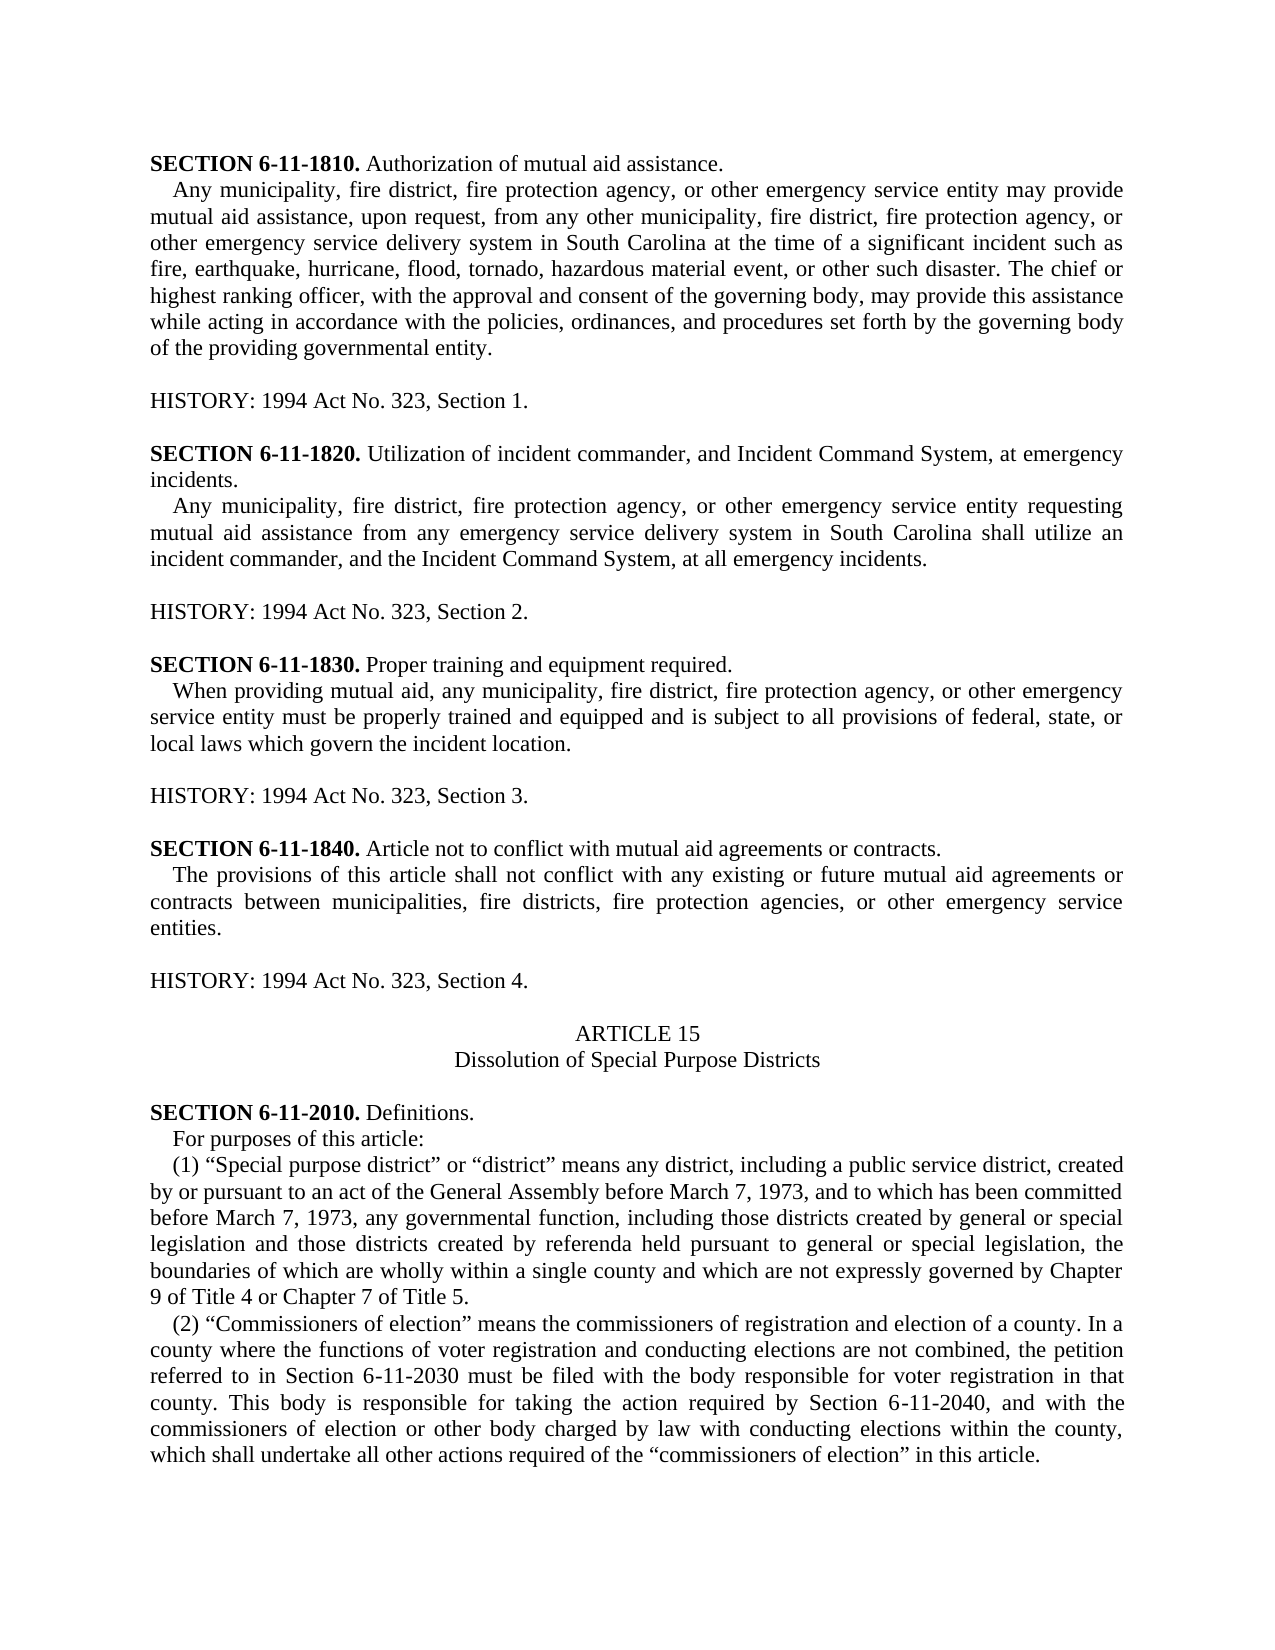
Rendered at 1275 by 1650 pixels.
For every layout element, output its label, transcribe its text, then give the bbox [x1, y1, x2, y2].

text (1) “Special purpose district” or “district” means any district, including a public service district, created by or pursuant to an act of the General Assembly before March 7, 1973, and to which has been committed before March 7, 1973, any governmental function, including those districts created by general or special legislation and those districts created by referenda held pursuant to general or special legislation, the boundaries of which are wholly within a single county and which are not expressly governed by Chapter 9 of Title 4 or Chapter 7 of Title 5. [150, 1151, 1125, 1309]
text HISTORY: 1994 Act No. 323, Section 1. [150, 387, 1125, 413]
text (2) “Commissioners of election” means the commissioners of registration and election of a county. In a county where the functions of voter registration and conducting elections are not combined, the petition referred to in Section 6-11-2030 must be filed with the body responsible for voter registration in that county. This body is responsible for taking the action required by Section 6-11-2040, and with the commissioners of election or other body charged by law with conducting elections within the county, which shall undertake all other actions required of the “commissioners of election” in this article. [150, 1309, 1125, 1468]
text HISTORY: 1994 Act No. 323, Section 3. [150, 782, 1125, 809]
text Dissolution of Special Purpose Districts [150, 1046, 1125, 1072]
text ARTICLE 15 [150, 1020, 1125, 1046]
text The provisions of this article shall not conflict with any existing or future mutual aid agreements or contracts between municipalities, fire districts, fire protection agencies, or other emergency service entities. [150, 862, 1125, 941]
text For purposes of this article: [150, 1125, 1125, 1151]
text SECTION 6-11-2010. Definitions. [150, 1099, 1125, 1125]
text Any municipality, fire district, fire protection agency, or other emergency service entity requesting mutual aid assistance from any emergency service delivery system in South Carolina shall utilize an incident commander, and the Incident Command System, at all emergency incidents. [150, 493, 1125, 572]
text HISTORY: 1994 Act No. 323, Section 2. [150, 598, 1125, 624]
text SECTION 6-11-1830. Proper training and equipment required. [150, 651, 1125, 677]
text SECTION 6-11-1820. Utilization of incident commander, and Incident Command System, at emergency incidents. [150, 440, 1125, 493]
text SECTION 6-11-1810. Authorization of mutual aid assistance. [150, 150, 1125, 176]
text Any municipality, fire district, fire protection agency, or other emergency service entity may provide mutual aid assistance, upon request, from any other municipality, fire district, fire protection agency, or other emergency service delivery system in South Carolina at the time of a significant incident such as fire, earthquake, hurricane, flood, tornado, hazardous material event, or other such disaster. The chief or highest ranking officer, with the approval and consent of the governing body, may provide this assistance while acting in accordance with the policies, ordinances, and procedures set forth by the governing body of the providing governmental entity. [150, 176, 1125, 361]
text When providing mutual aid, any municipality, fire district, fire protection agency, or other emergency service entity must be properly trained and equipped and is subject to all provisions of federal, state, or local laws which govern the incident location. [150, 677, 1125, 756]
text SECTION 6-11-1840. Article not to conflict with mutual aid agreements or contracts. [150, 835, 1125, 862]
text HISTORY: 1994 Act No. 323, Section 4. [150, 967, 1125, 993]
